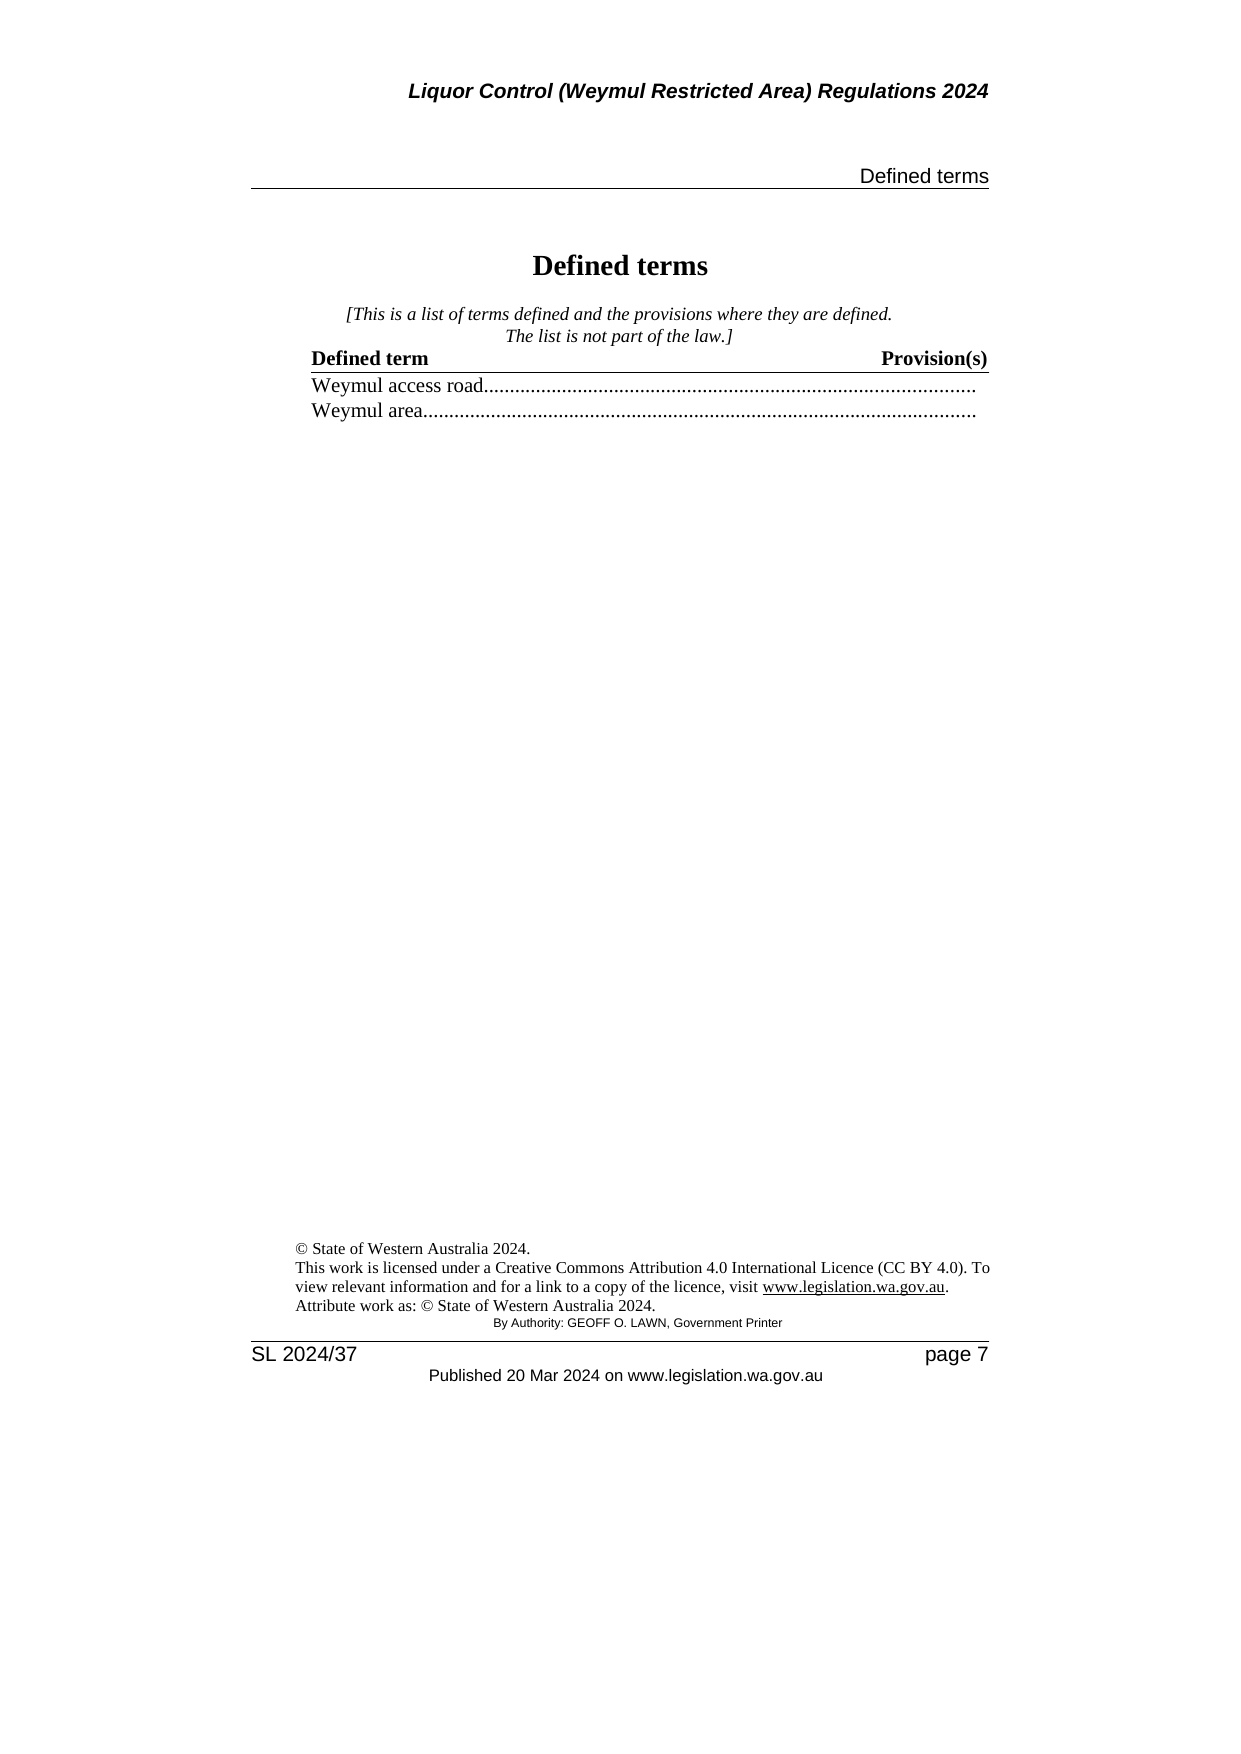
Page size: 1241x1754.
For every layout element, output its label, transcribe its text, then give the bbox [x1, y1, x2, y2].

text Defined term Provision(s) [311, 346, 989, 372]
text Weymul access road 3 [311, 373, 929, 397]
text Weymul area 3 [311, 397, 929, 422]
text [This is a list of terms defined and the provisions where they are defined. The list is not part of the law.] [339, 303, 901, 346]
subtitle Defined terms [251, 248, 989, 282]
